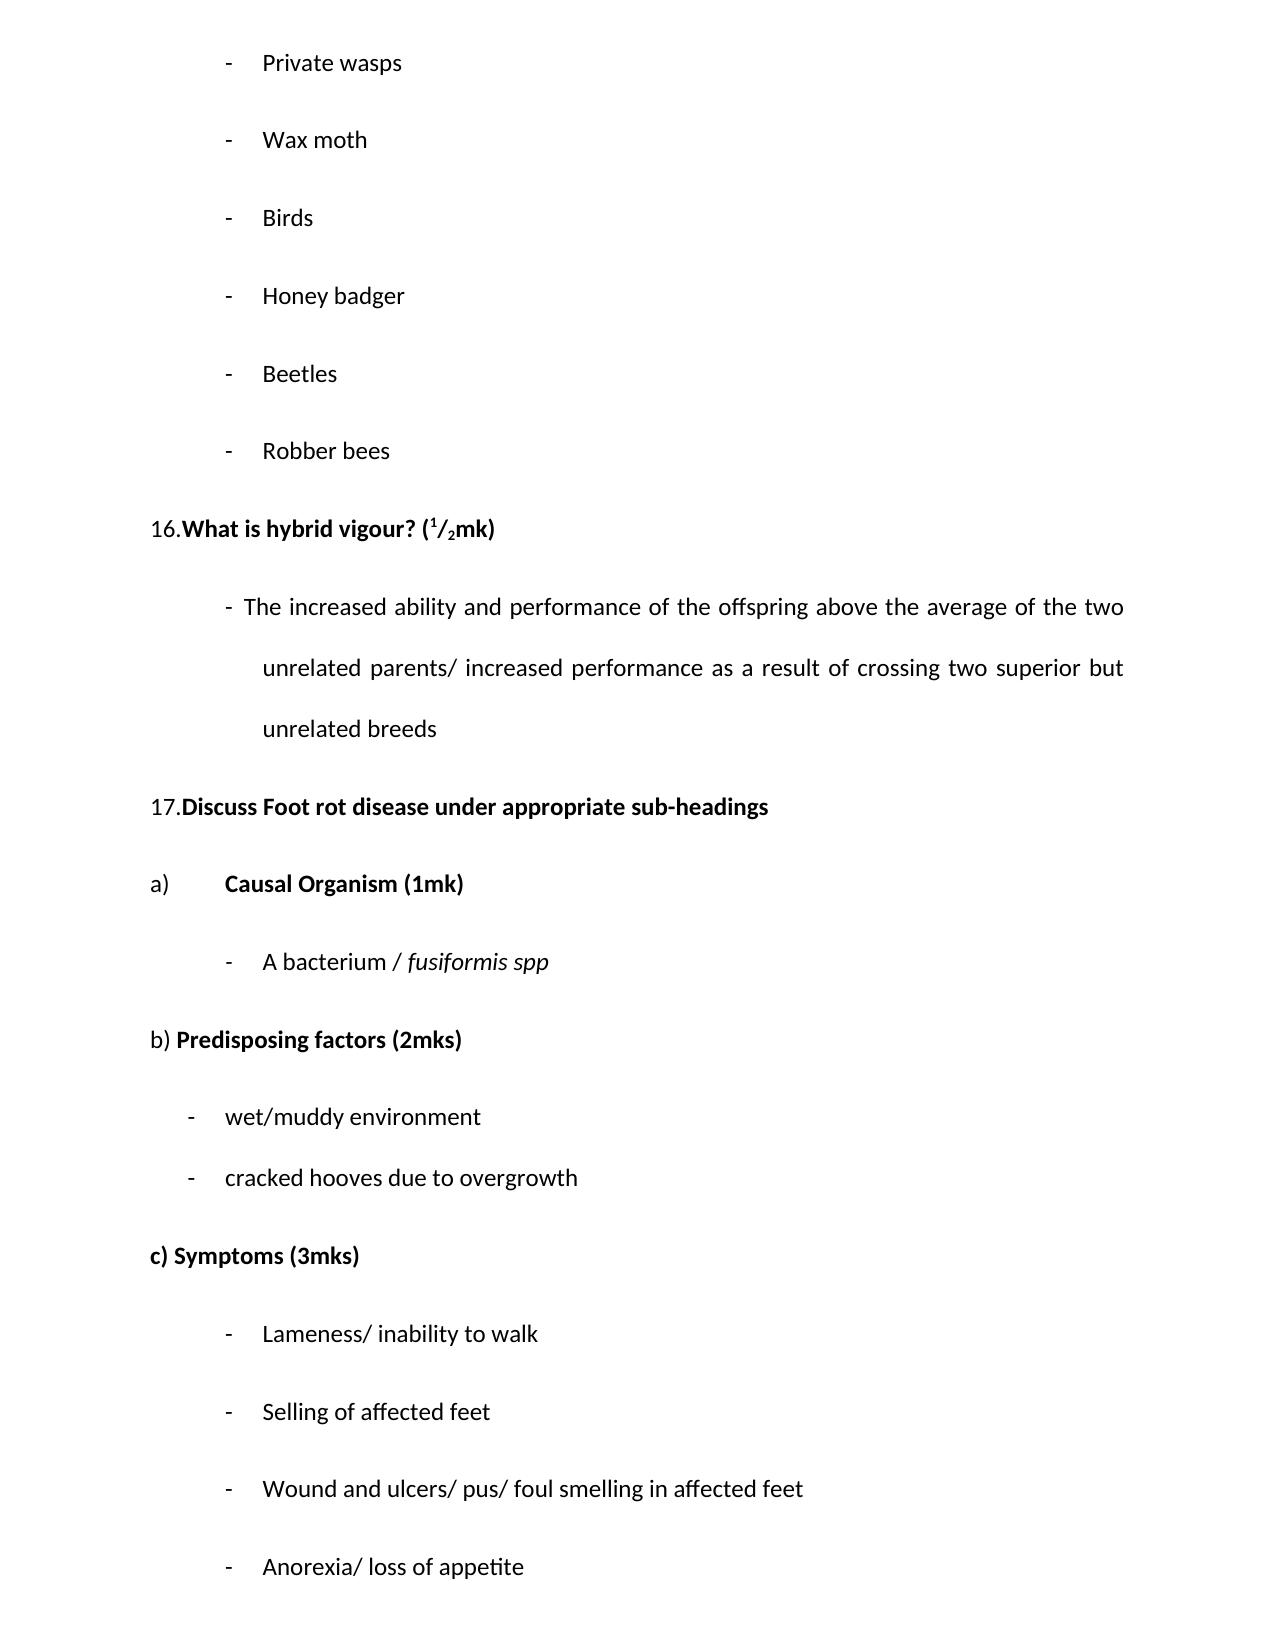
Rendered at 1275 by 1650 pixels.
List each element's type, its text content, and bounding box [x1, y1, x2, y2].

list Robber bees [225, 435, 1125, 466]
list Beetles [225, 358, 1125, 388]
list The increased ability and performance of the offspring above the average of the two unrelated parents/ increased performance as a result of crossing two superior but unrelated breeds [225, 591, 1125, 743]
list Selling of affected feet [225, 1396, 1125, 1426]
text a) Causal Organism (1mk) [150, 868, 1125, 899]
list Wound and ulcers/ pus/ foul smelling in affected feet [225, 1473, 1125, 1504]
text 17.Discuss Foot rot disease under appropriate sub-headings [150, 791, 1125, 821]
list A bacterium / fusiformis spp [225, 946, 1125, 977]
list Lameness/ inability to walk [225, 1318, 1125, 1348]
text b) Predisposing factors (2mks) [150, 1024, 1125, 1054]
list Birds [225, 202, 1125, 233]
list cracked hooves due to overgrowth [187, 1162, 1125, 1193]
text c) Symptoms (3mks) [150, 1240, 1125, 1271]
list wet/muddy environment [187, 1101, 1125, 1132]
list Wax moth [225, 124, 1125, 155]
list Private wasps [225, 47, 1125, 77]
text 16.What is hybrid vigour? (1/2mk) [150, 513, 1125, 544]
list Honey badger [225, 280, 1125, 311]
list Anorexia/ loss of appetite [225, 1551, 1125, 1582]
